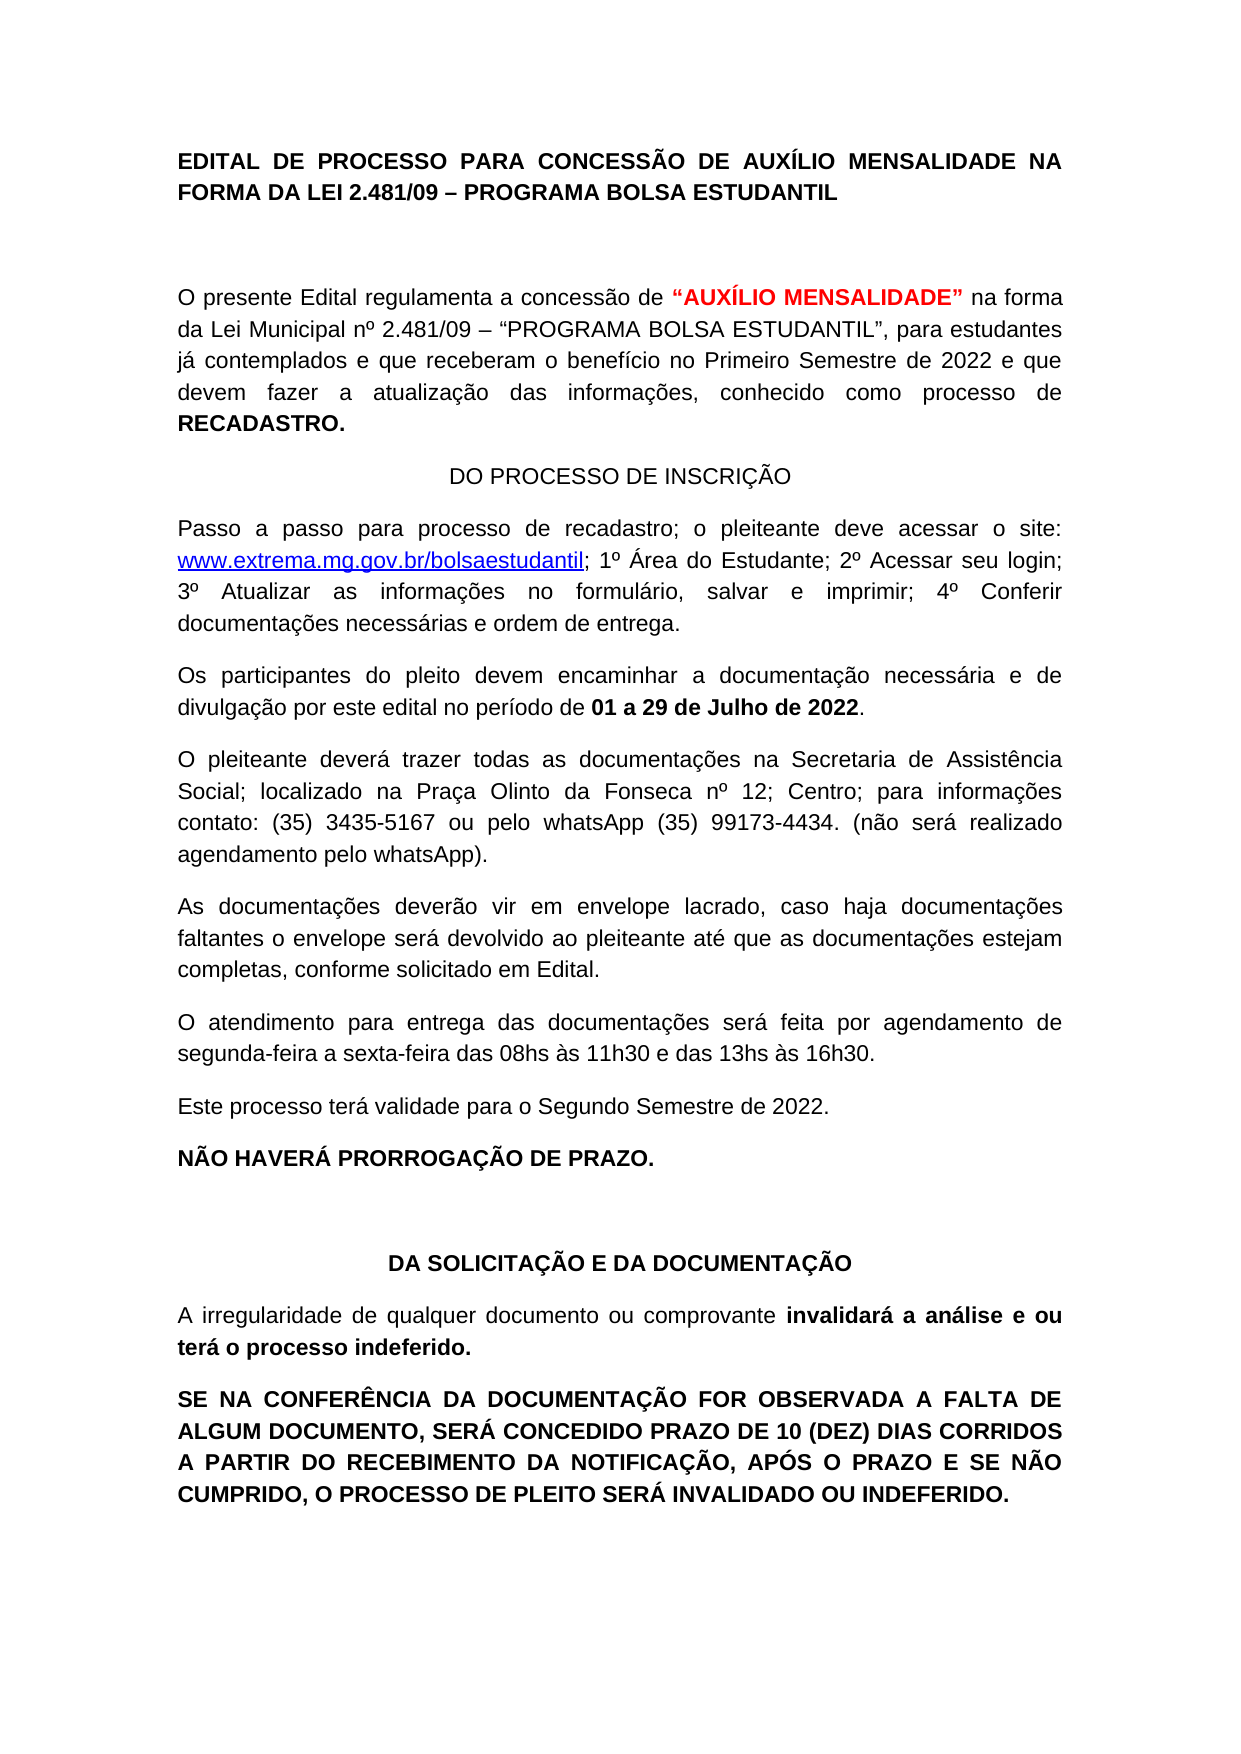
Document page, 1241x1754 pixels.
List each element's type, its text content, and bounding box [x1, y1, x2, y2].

text DA SOLICITAÇÃO E DA DOCUMENTAÇÃO [177, 1250, 1063, 1276]
text Este processo terá validade para o Segundo Semestre de 2022. [177, 1093, 1063, 1119]
text O pleiteante deverá trazer todas as documentações na Secretaria de Assistência Social; localizado na Praça Olinto da Fonseca nº 12; Centro; para informações contato: (35) 3435-5167 ou pelo whatsApp (35) 99173-4434. (não será realizado agendamento pelo whatsApp). [177, 746, 1063, 867]
text Passo a passo para processo de recadastro; o pleiteante deve acessar o site: www.extrema.mg.gov.br/bolsaestudantil; 1º Área do Estudante; 2º Acessar seu login; 3º Atualizar as informações no formulário, salvar e imprimir; 4º Conferir documentações necessárias e ordem de entrega. [177, 515, 1063, 636]
text A irregularidade de qualquer documento ou comprovante invalidará a análise e ou terá o processo indeferido. [177, 1302, 1063, 1360]
text DO PROCESSO DE INSCRIÇÃO [177, 463, 1063, 489]
text As documentações deverão vir em envelope lacrado, caso haja documentações faltantes o envelope será devolvido ao pleiteante até que as documentações estejam completas, conforme solicitado em Edital. [177, 893, 1063, 983]
text SE NA CONFERÊNCIA DA DOCUMENTAÇÃO FOR OBSERVADA A FALTA DE ALGUM DOCUMENTO, SERÁ CONCEDIDO PRAZO DE 10 (DEZ) DIAS CORRIDOS A PARTIR DO RECEBIMENTO DA NOTIFICAÇÃO, APÓS O PRAZO E SE NÃO CUMPRIDO, O PROCESSO DE PLEITO SERÁ INVALIDADO OU INDEFERIDO. [177, 1386, 1063, 1507]
text NÃO HAVERÁ PRORROGAÇÃO DE PRAZO. [177, 1145, 1063, 1171]
text O atendimento para entrega das documentações será feita por agendamento de segunda-feira a sexta-feira das 08hs às 11h30 e das 13hs às 16h30. [177, 1009, 1063, 1067]
text O presente Edital regulamenta a concessão de “AUXÍLIO MENSALIDADE” na forma da Lei Municipal nº 2.481/09 – “PROGRAMA BOLSA ESTUDANTIL”, para estudantes já contemplados e que receberam o benefício no Primeiro Semestre de 2022 e que devem fazer a atualização das informações, conhecido como processo de RECADASTRO. [177, 284, 1063, 437]
text EDITAL DE PROCESSO PARA CONCESSÃO DE AUXÍLIO MENSALIDADE NA FORMA DA LEI 2.481/09 – PROGRAMA BOLSA ESTUDANTIL [177, 148, 1063, 206]
text Os participantes do pleito devem encaminhar a documentação necessária e de divulgação por este edital no período de 01 a 29 de Julho de 2022. [177, 662, 1063, 720]
